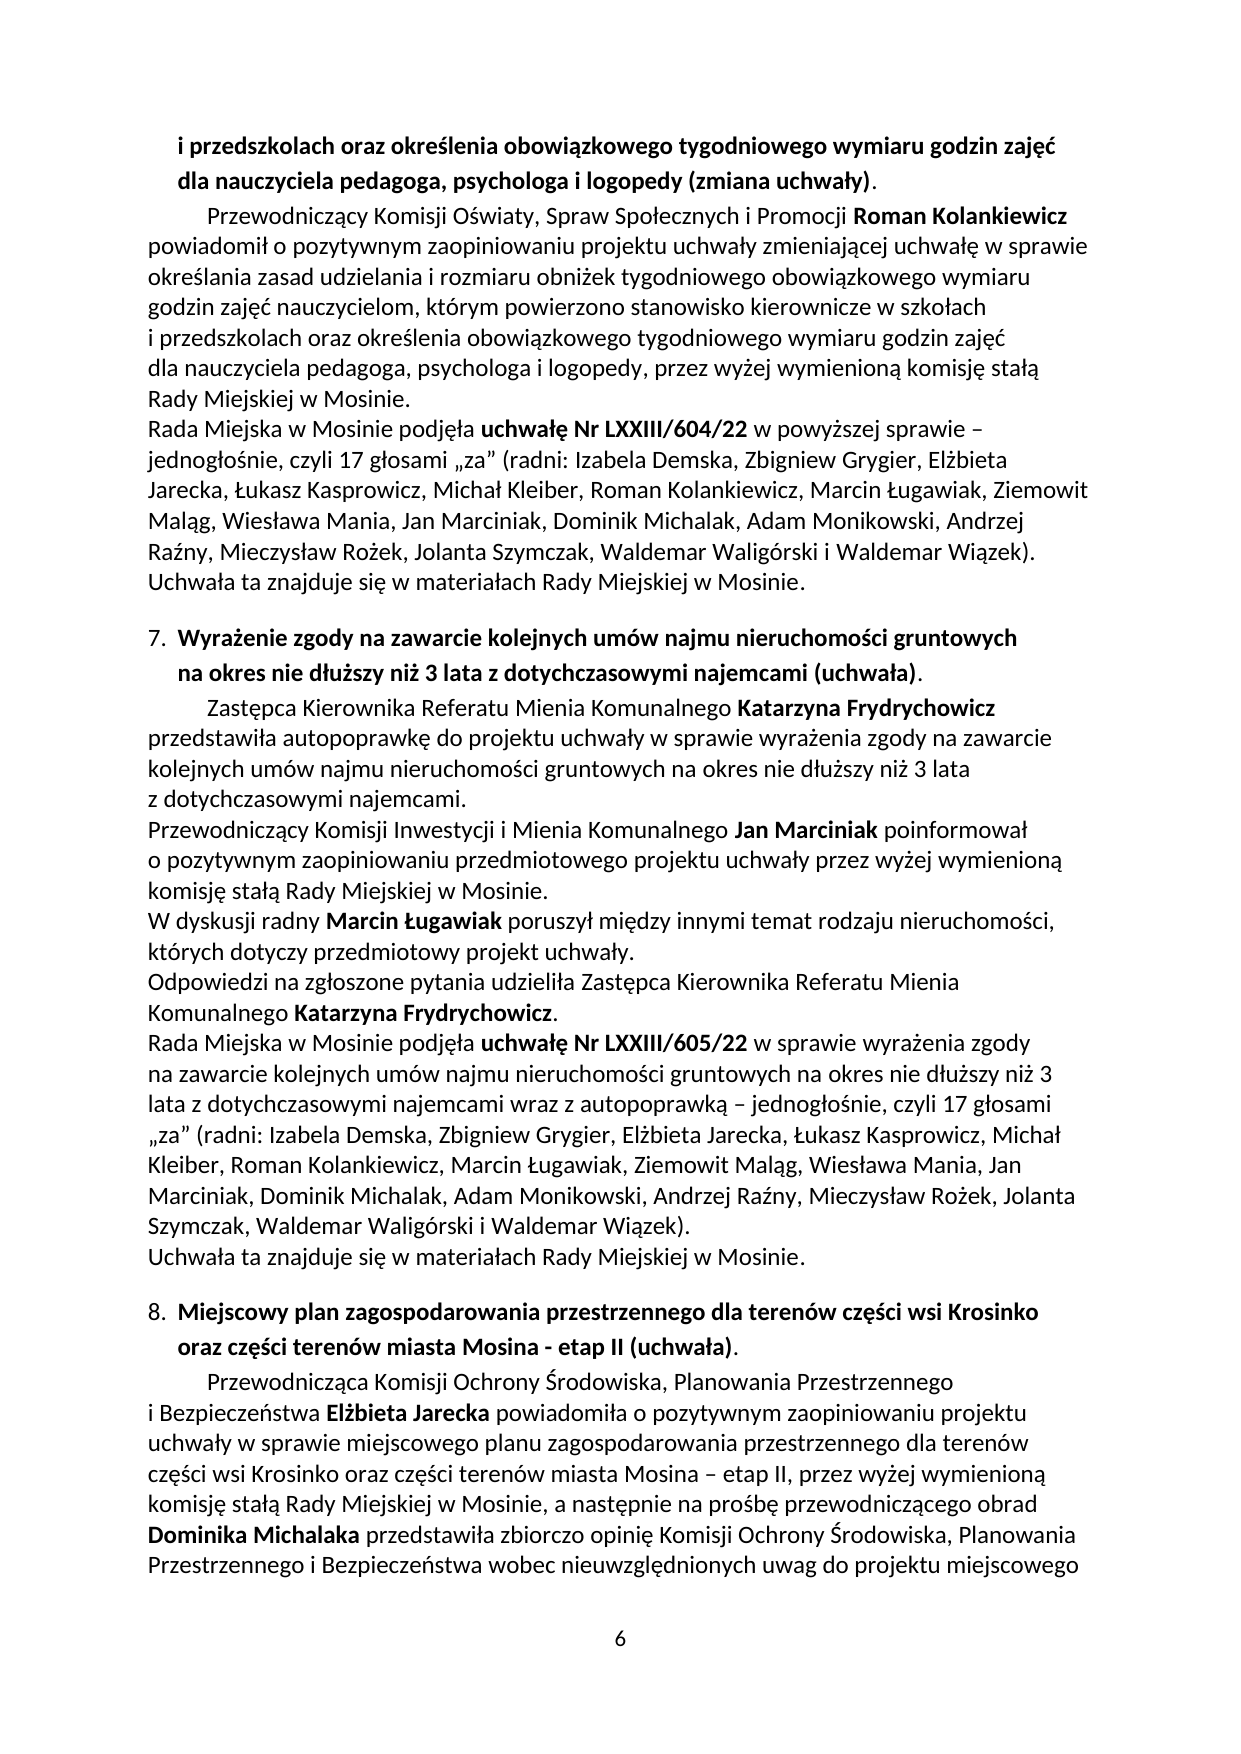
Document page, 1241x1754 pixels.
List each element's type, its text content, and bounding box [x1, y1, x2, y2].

text Przewodniczący Komisji Oświaty, Spraw Społecznych i Promocji Roman Kolankiewicz powiadomił o pozytywnym zaopiniowaniu projektu uchwały zmieniającej uchwałę w sprawie określania zasad udzielania i rozmiaru obniżek tygodniowego obowiązkowego wymiaru godzin zajęć nauczycielom, którym powierzono stanowisko kierownicze w szkołach i przedszkolach oraz określenia obowiązkowego tygodniowego wymiaru godzin zajęć dla nauczyciela pedagoga, psychologa i logopedy, przez wyżej wymienioną komisję stałą Rady Miejskiej w Mosinie. [148, 200, 1092, 413]
text Zastępca Kierownika Referatu Mienia Komunalnego Katarzyna Frydrychowicz przedstawiła autopoprawkę do projektu uchwały w sprawie wyrażenia zgody na zawarcie kolejnych umów najmu nieruchomości gruntowych na okres nie dłuższy niż 3 lata z dotychczasowymi najemcami. [148, 692, 1092, 814]
text W dyskusji radny Marcin Ługawiak poruszył między innymi temat rodzaju nieruchomości, których dotyczy przedmiotowy projekt uchwały. [148, 905, 1092, 966]
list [148, 130, 1092, 195]
text Uchwała ta znajduje się w materiałach Rady Miejskiej w Mosinie. [148, 1241, 1092, 1272]
text Odpowiedzi na zgłoszone pytania udzieliła Zastępca Kierownika Referatu Mienia Komunalnego Katarzyna Frydrychowicz. [148, 966, 1092, 1027]
list Miejscowy plan zagospodarowania przestrzennego dla terenów części wsi Krosinko oraz części terenów miasta Mosina - etap II (uchwała). [148, 1297, 1092, 1362]
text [148, 1367, 1092, 1580]
text Uchwała ta znajduje się w materiałach Rady Miejskiej w Mosinie. [148, 566, 1092, 597]
text Rada Miejska w Mosinie podjęła uchwałę Nr LXXIII/604/22 w powyższej sprawie – jednogłośnie, czyli 17 głosami „za” (radni: Izabela Demska, Zbigniew Grygier, Elżbieta Jarecka, Łukasz Kasprowicz, Michał Kleiber, Roman Kolankiewicz, Marcin Ługawiak, Ziemowit Maląg, Wiesława Mania, Jan Marciniak, Dominik Michalak, Adam Monikowski, Andrzej Raźny, Mieczysław Rożek, Jolanta Szymczak, Waldemar Waligórski i Waldemar Wiązek). [148, 413, 1092, 566]
text Przewodniczący Komisji Inwestycji i Mienia Komunalnego Jan Marciniak poinformował o pozytywnym zaopiniowaniu przedmiotowego projektu uchwały przez wyżej wymienioną komisję stałą Rady Miejskiej w Mosinie. [148, 814, 1092, 905]
list Wyrażenie zgody na zawarcie kolejnych umów najmu nieruchomości gruntowych na okres nie dłuższy niż 3 lata z dotychczasowymi najemcami (uchwała). [148, 622, 1092, 687]
text Rada Miejska w Mosinie podjęła uchwałę Nr LXXIII/605/22 w sprawie wyrażenia zgody na zawarcie kolejnych umów najmu nieruchomości gruntowych na okres nie dłuższy niż 3 lata z dotychczasowymi najemcami wraz z autopoprawką – jednogłośnie, czyli 17 głosami „za” (radni: Izabela Demska, Zbigniew Grygier, Elżbieta Jarecka, Łukasz Kasprowicz, Michał Kleiber, Roman Kolankiewicz, Marcin Ługawiak, Ziemowit Maląg, Wiesława Mania, Jan Marciniak, Dominik Michalak, Adam Monikowski, Andrzej Raźny, Mieczysław Rożek, Jolanta Szymczak, Waldemar Waligórski i Waldemar Wiązek). [148, 1027, 1092, 1241]
